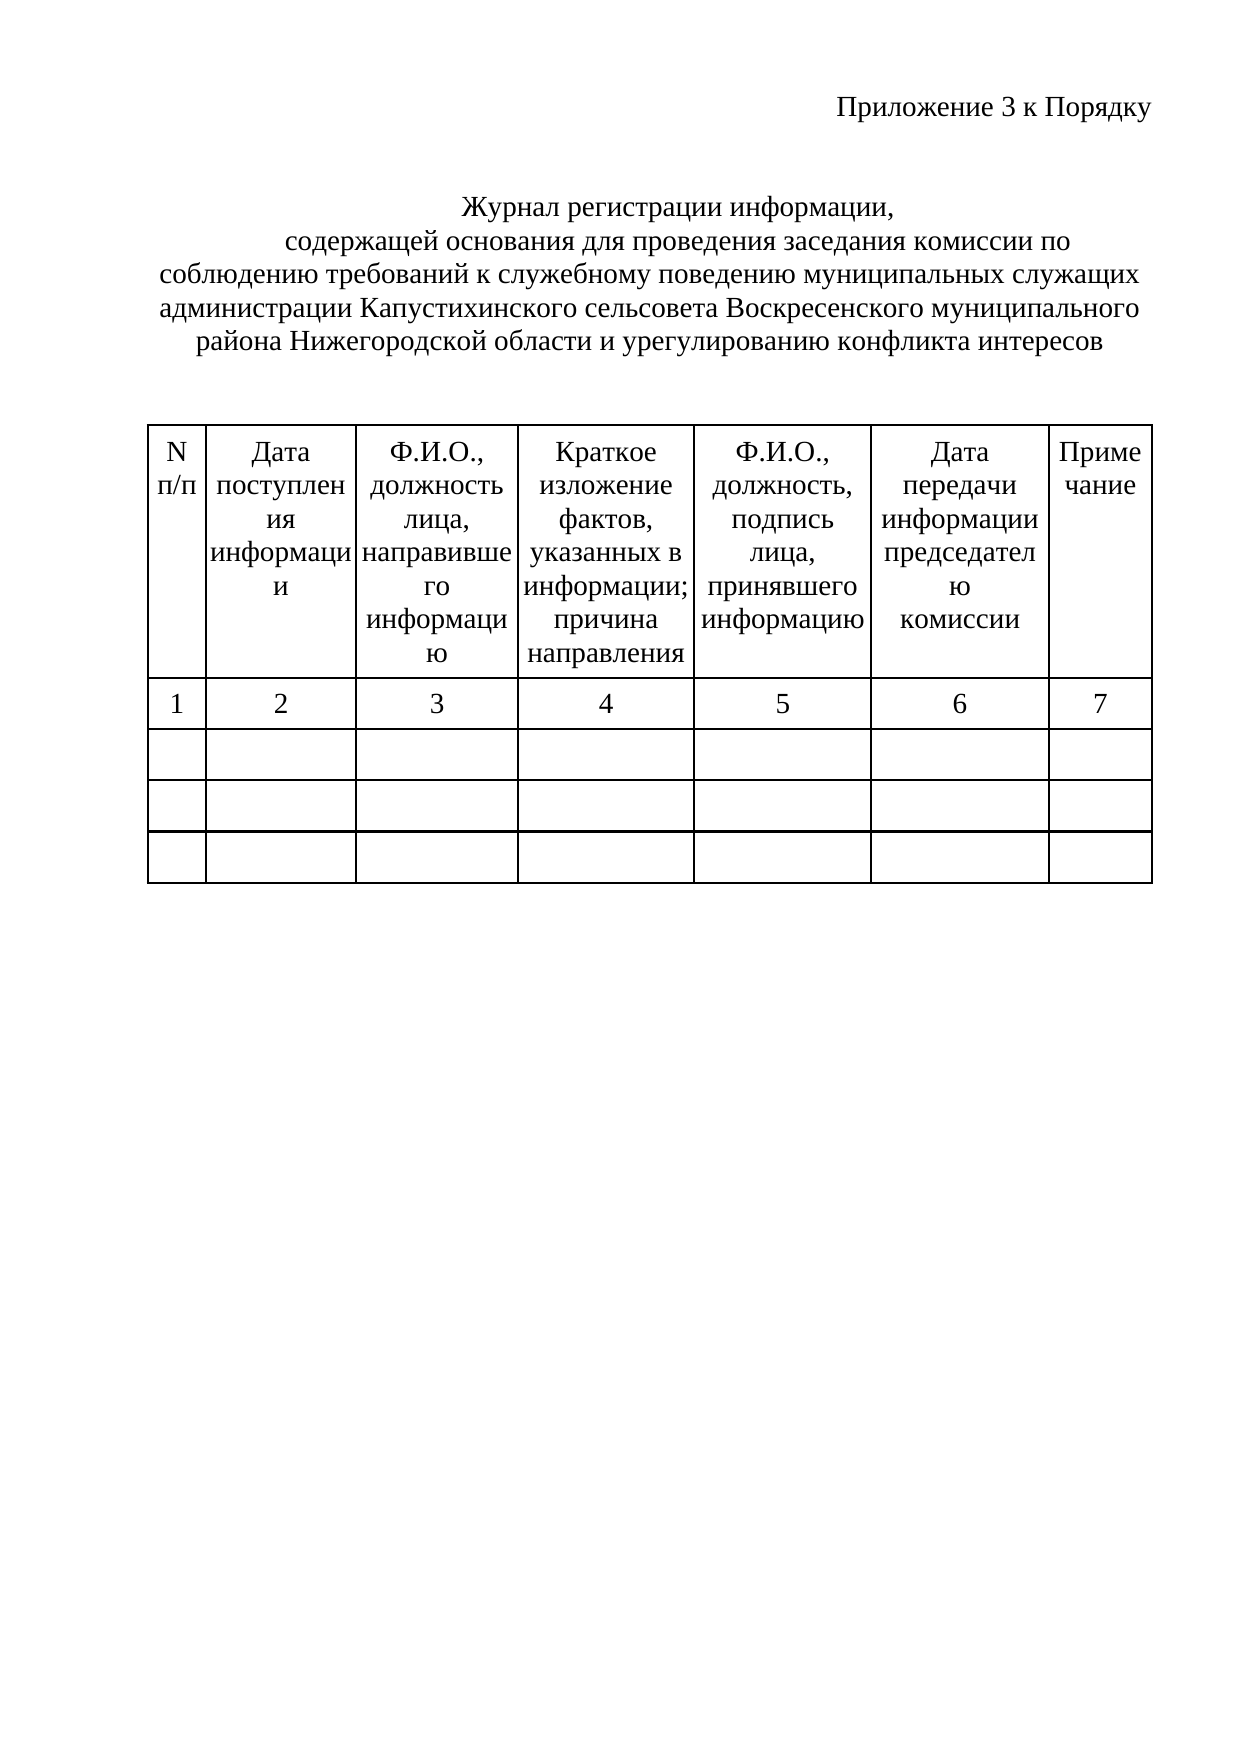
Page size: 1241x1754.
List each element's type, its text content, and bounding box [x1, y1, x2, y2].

table_cell [695, 833, 870, 882]
table_cell 2 [207, 679, 355, 728]
table_header N п/п [149, 426, 205, 677]
table_cell [357, 781, 517, 830]
table_cell [872, 781, 1048, 830]
table_cell 4 [519, 679, 693, 728]
text содержащей основания для проведения заседания комиссии по соблюдению требований к служебному поведению муниципальных служащих администрации Капустихинского сельсовета Воскресенского муниципального района Нижегородской области и урегулированию конфликта интересов [148, 223, 1152, 357]
table_cell [695, 730, 870, 779]
text Приложение 3 к Порядку [148, 89, 1152, 122]
table_header Примечание [1050, 426, 1151, 677]
text Журнал регистрации информации, [148, 189, 1152, 223]
table_cell 5 [695, 679, 870, 728]
table_cell [149, 730, 205, 779]
table_cell [872, 730, 1048, 779]
table_header Ф.И.О., должность, подпись лица, принявшего информацию [695, 426, 870, 677]
table_cell [519, 781, 693, 830]
table_cell [1050, 833, 1151, 882]
table_cell 1 [149, 679, 205, 728]
table_cell [357, 833, 517, 882]
table_cell [1050, 730, 1151, 779]
table_cell [1050, 781, 1151, 830]
table_cell 6 [872, 679, 1048, 728]
table_header Краткое изложение фактов, указанных в информации; причина направления [519, 426, 693, 677]
table_header Дата передачи информации председателю комиссии [872, 426, 1048, 677]
table_cell [357, 730, 517, 779]
table_cell 7 [1050, 679, 1151, 728]
table_cell 3 [357, 679, 517, 728]
table_cell [519, 833, 693, 882]
table_cell [207, 781, 355, 830]
table_cell [695, 781, 870, 830]
table_cell [519, 730, 693, 779]
table_cell [207, 833, 355, 882]
table_cell [207, 730, 355, 779]
table_cell [872, 833, 1048, 882]
table_cell [149, 833, 205, 882]
table_cell [149, 781, 205, 830]
table_header Ф.И.О., должность лица, направившего информацию [357, 426, 517, 677]
table_header Дата поступления информации [207, 426, 355, 677]
